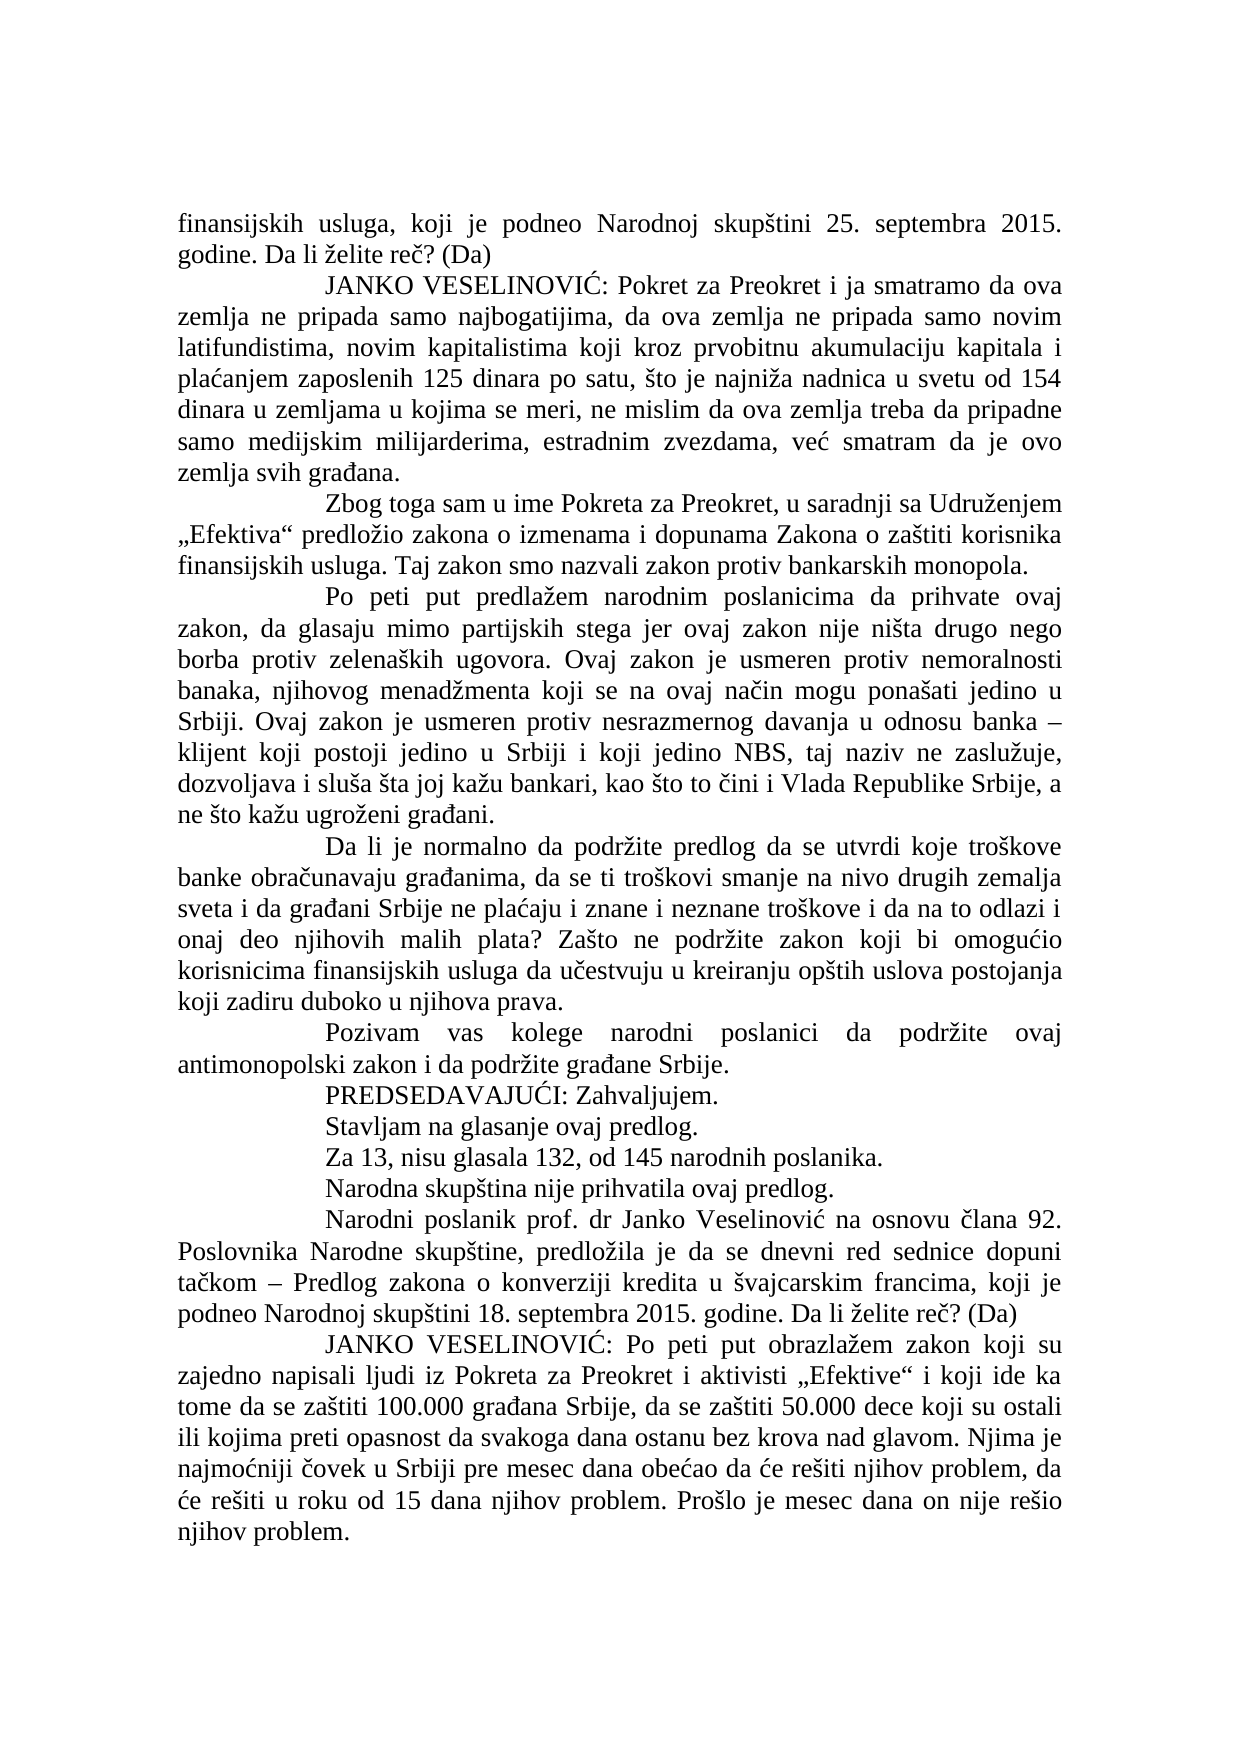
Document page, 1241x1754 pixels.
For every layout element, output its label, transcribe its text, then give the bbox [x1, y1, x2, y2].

text PREDSEDAVAJUĆI: Zahvaljujem. [177, 1079, 1063, 1110]
text Da li je normalno da podržite predlog da se utvrdi koje troškove banke obračunavaju građanima, da se ti troškovi smanje na nivo drugih zemalja sveta i da građani Srbije ne plaćaju i znane i neznane troškove i da na to odlazi i onaj deo njihovih malih plata? Zašto ne podržite zakon koji bi omogućio korisnicima finansijskih usluga da učestvuju u kreiranju opštih uslova postojanja koji zadiru duboko u njihova prava. [177, 830, 1063, 1017]
text Narodna skupština nije prihvatila ovaj predlog. [177, 1172, 1063, 1203]
text Narodni poslanik prof. dr Janko Veselinović na osnovu člana 92. Poslovnika Narodne skupštine, predložila je da se dnevni red sednice dopuni tačkom – Predlog zakona o konverziji kredita u švajcarskim francima, koji je podneo Narodnoj skupštini 18. septembra 2015. godine. Da li želite reč? (Da) [177, 1203, 1063, 1328]
text JANKO VESELINOVIĆ: Po peti put obrazlažem zakon koji su zajedno napisali ljudi iz Pokreta za Preokret i aktivisti „Efektive“ i koji ide ka tome da se zaštiti 100.000 građana Srbije, da se zaštiti 50.000 dece koji su ostali ili kojima preti opasnost da svakoga dana ostanu bez krova nad glavom. Njima je najmoćniji čovek u Srbiji pre mesec dana obećao da će rešiti njihov problem, da će rešiti u roku od 15 dana njihov problem. Prošlo je mesec dana on nije rešio njihov problem. [177, 1328, 1063, 1546]
text Pozivam vas kolege narodni poslanici da podržite ovaj antimonopolski zakon i da podržite građane Srbije. [177, 1017, 1063, 1079]
text Za 13, nisu glasala 132, od 145 narodnih poslanika. [177, 1141, 1063, 1172]
text Zbog toga sam u ime Pokreta za Preokret, u saradnji sa Udruženjem „Efektiva“ predložio zakona o izmenama i dopunama Zakona o zaštiti korisnika finansijskih usluga. Taj zakon smo nazvali zakon protiv bankarskih monopola. [177, 487, 1063, 581]
text Po peti put predlažem narodnim poslanicima da prihvate ovaj zakon, da glasaju mimo partijskih stega jer ovaj zakon nije ništa drugo nego borba protiv zelenaških ugovora. Ovaj zakon je usmeren protiv nemoralnosti banaka, njihovog menadžmenta koji se na ovaj način mogu ponašati jedino u Srbiji. Ovaj zakon je usmeren protiv nesrazmernog davanja u odnosu banka – klijent koji postoji jedino u Srbiji i koji jedino NBS, taj naziv ne zaslužuje, dozvoljava i sluša šta joj kažu bankari, kao što to čini i Vlada Republike Srbije, a ne što kažu ugroženi građani. [177, 581, 1063, 830]
text JANKO VESELINOVIĆ: Pokret za Preokret i ja smatramo da ova zemlja ne pripada samo najbogatijima, da ova zemlja ne pripada samo novim latifundistima, novim kapitalistima koji kroz prvobitnu akumulaciju kapitala i plaćanjem zaposlenih 125 dinara po satu, što je najniža nadnica u svetu od 154 dinara u zemljama u kojima se meri, ne mislim da ova zemlja treba da pripadne samo medijskim milijarderima, estradnim zvezdama, već smatram da je ovo zemlja svih građana. [177, 269, 1063, 487]
text Stavljam na glasanje ovaj predlog. [177, 1110, 1063, 1141]
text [177, 207, 1063, 269]
